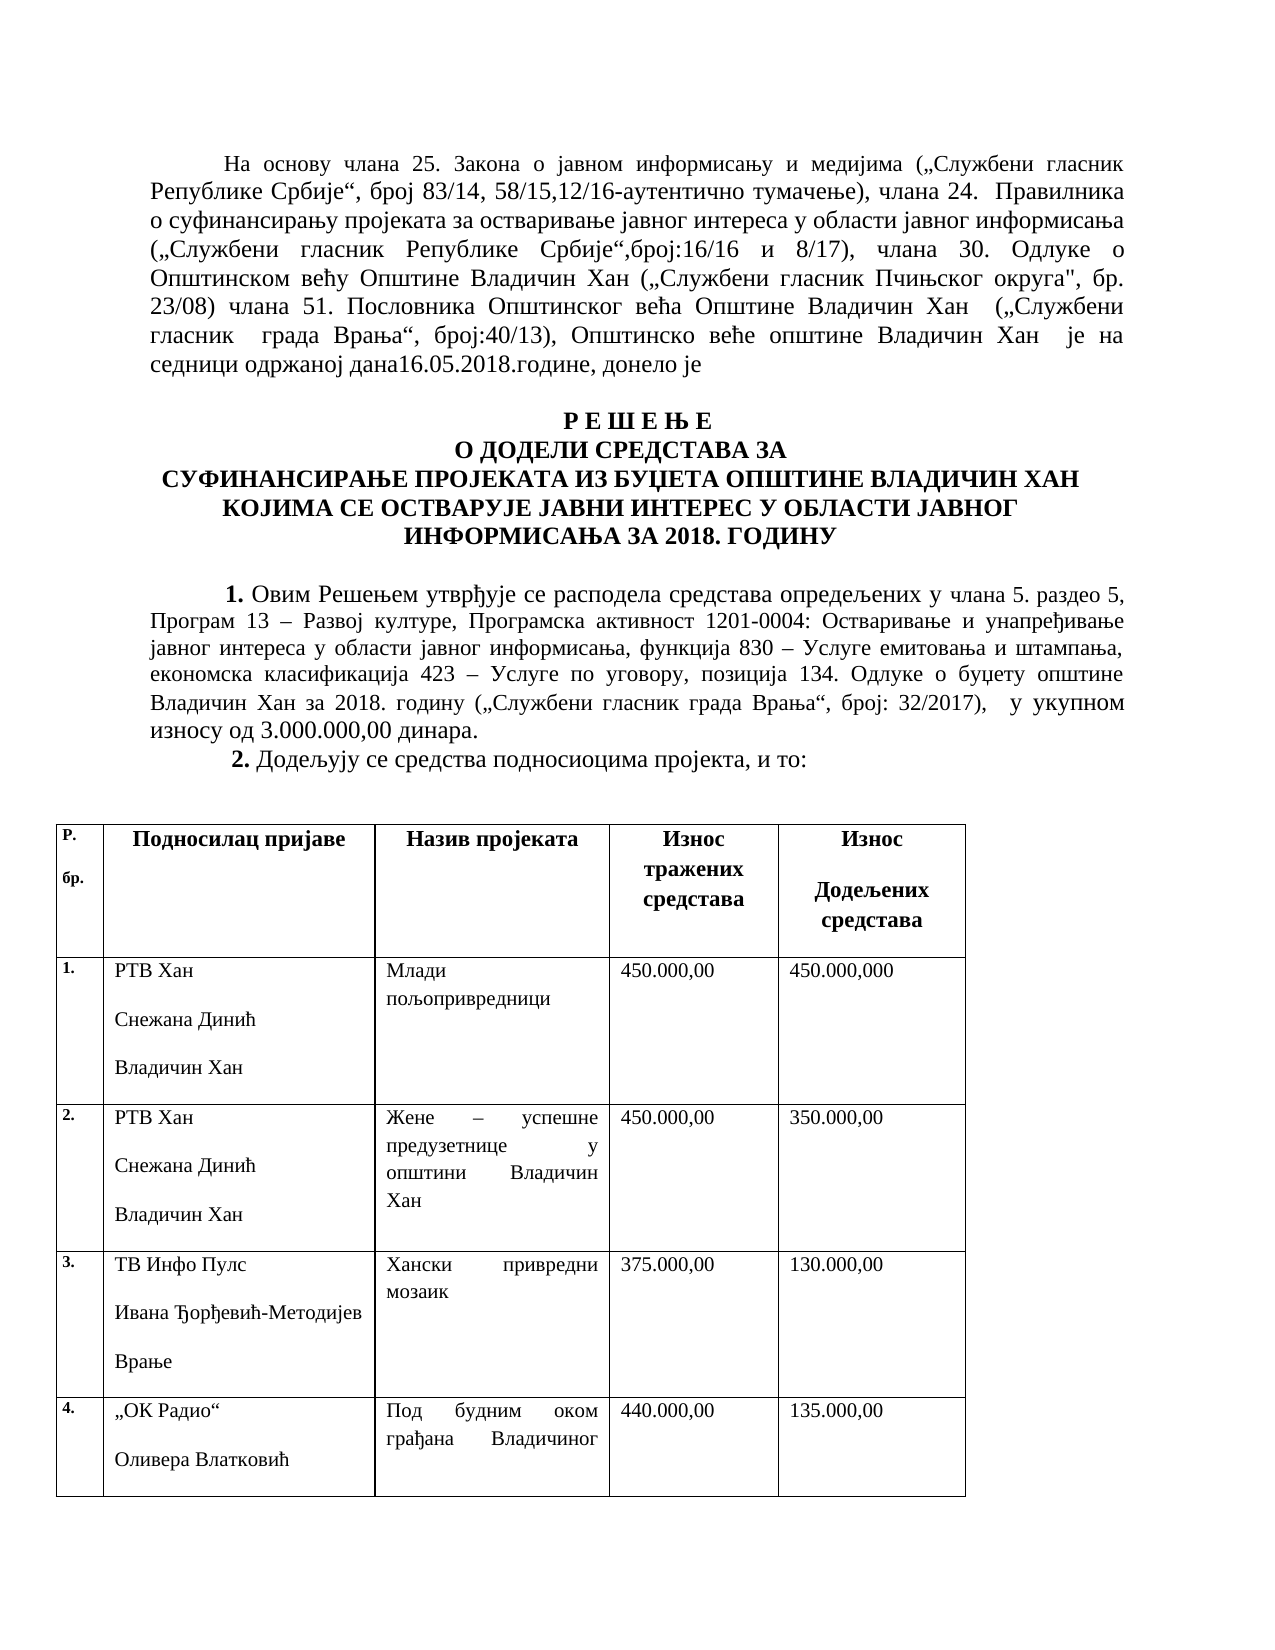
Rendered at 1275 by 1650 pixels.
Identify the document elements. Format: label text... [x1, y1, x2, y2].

table_header Р. бр. [57, 825, 103, 957]
table_cell 350.000,00 [779, 1105, 965, 1251]
text 2. Додељују се средства подносиоцима пројекта, и то: [150, 744, 1091, 773]
text 1. Овим Решењем утврђује се расподела средстава опредељених у члана 5. раздео 5, Програм 13 – Развој културе, Програмска активност 1201-0004: Остваривање и унапређивање јавног интереса у области јавног информисања, функција 830 – Услуге емитовања и штампања, економска класификација 423 – Услуге по уговору, позиција 134. Одлуке о буџету општине Владичин Хан за 2018. годину („Службени гласник града Врања“, број: 32/2017), у укупном износу од 3.000.000,00 динара. [150, 579, 1125, 744]
table_cell РТВ Хан Снежана Динић Владичин Хан [104, 1105, 374, 1251]
table_cell 3. [57, 1252, 103, 1397]
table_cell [376, 1398, 609, 1496]
table_cell 450.000,00 [610, 958, 778, 1104]
table_cell 375.000,00 [610, 1252, 778, 1397]
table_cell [104, 1398, 374, 1496]
table_cell 440.000,00 [610, 1398, 778, 1496]
table_cell Жене – успешне предузетнице у општини Владичин Хан [376, 1105, 609, 1251]
table_cell 4. [57, 1398, 103, 1496]
text Р Е Ш Е Њ Е [150, 406, 1125, 435]
text КОЈИМА СЕ ОСТВАРУЈЕ ЈАВНИ ИНТЕРЕС У ОБЛАСТИ ЈАВНОГ ИНФОРМИСАЊА ЗА 2018. ГОДИНУ [150, 493, 1091, 550]
table_cell Млади пољопривредници [376, 958, 609, 1104]
table_cell 135.000,00 [779, 1398, 965, 1496]
text На основу члана 25. Закона о јавном информисању и медијима („Службени гласник Републике Србије“, број 83/14, 58/15,12/16-аутентично тумачење), члана 24. Правилника о суфинансирању пројеката за остваривање јавног интереса у области јавног информисања („Службени гласник Републике Србије“,број:16/16 и 8/17), члана 30. Одлуке о Општинском већу Општине Владичин Хан („Службени гласник Пчињског округа", бр. 23/08) члана 51. Пословника Општинског већа Општине Владичин Хан („Службени гласник града Врања“, број:40/13), Општинско веће општине Владичин Хан је на седници одржаној дана16.05.2018.године, донело је [150, 150, 1125, 378]
table_cell 450.000,000 [779, 958, 965, 1104]
table_cell 2. [57, 1105, 103, 1251]
table_header Износ Додељених средстава [779, 825, 965, 957]
table_cell РТВ Хан Снежана Динић Владичин Хан [104, 958, 374, 1104]
table_header Назив пројеката [376, 825, 609, 957]
text О ДОДЕЛИ СРЕДСТАВА ЗА [150, 435, 1091, 464]
table_cell 130.000,00 [779, 1252, 965, 1397]
table_cell 450.000,00 [610, 1105, 778, 1251]
text СУФИНАНСИРАЊЕ ПРОЈЕКАТА ИЗ БУЏЕТА ОПШТИНЕ ВЛАДИЧИН ХАН [150, 464, 1091, 493]
table_cell Хански привредни мозаик [376, 1252, 609, 1397]
table_header Износ тражених средстава [610, 825, 778, 957]
table_cell 1. [57, 958, 103, 1104]
table_cell ТВ Инфо Пулс Ивана Ђорђевић-Методијев Врање [104, 1252, 374, 1397]
table_header Подносилац пријаве [104, 825, 374, 957]
